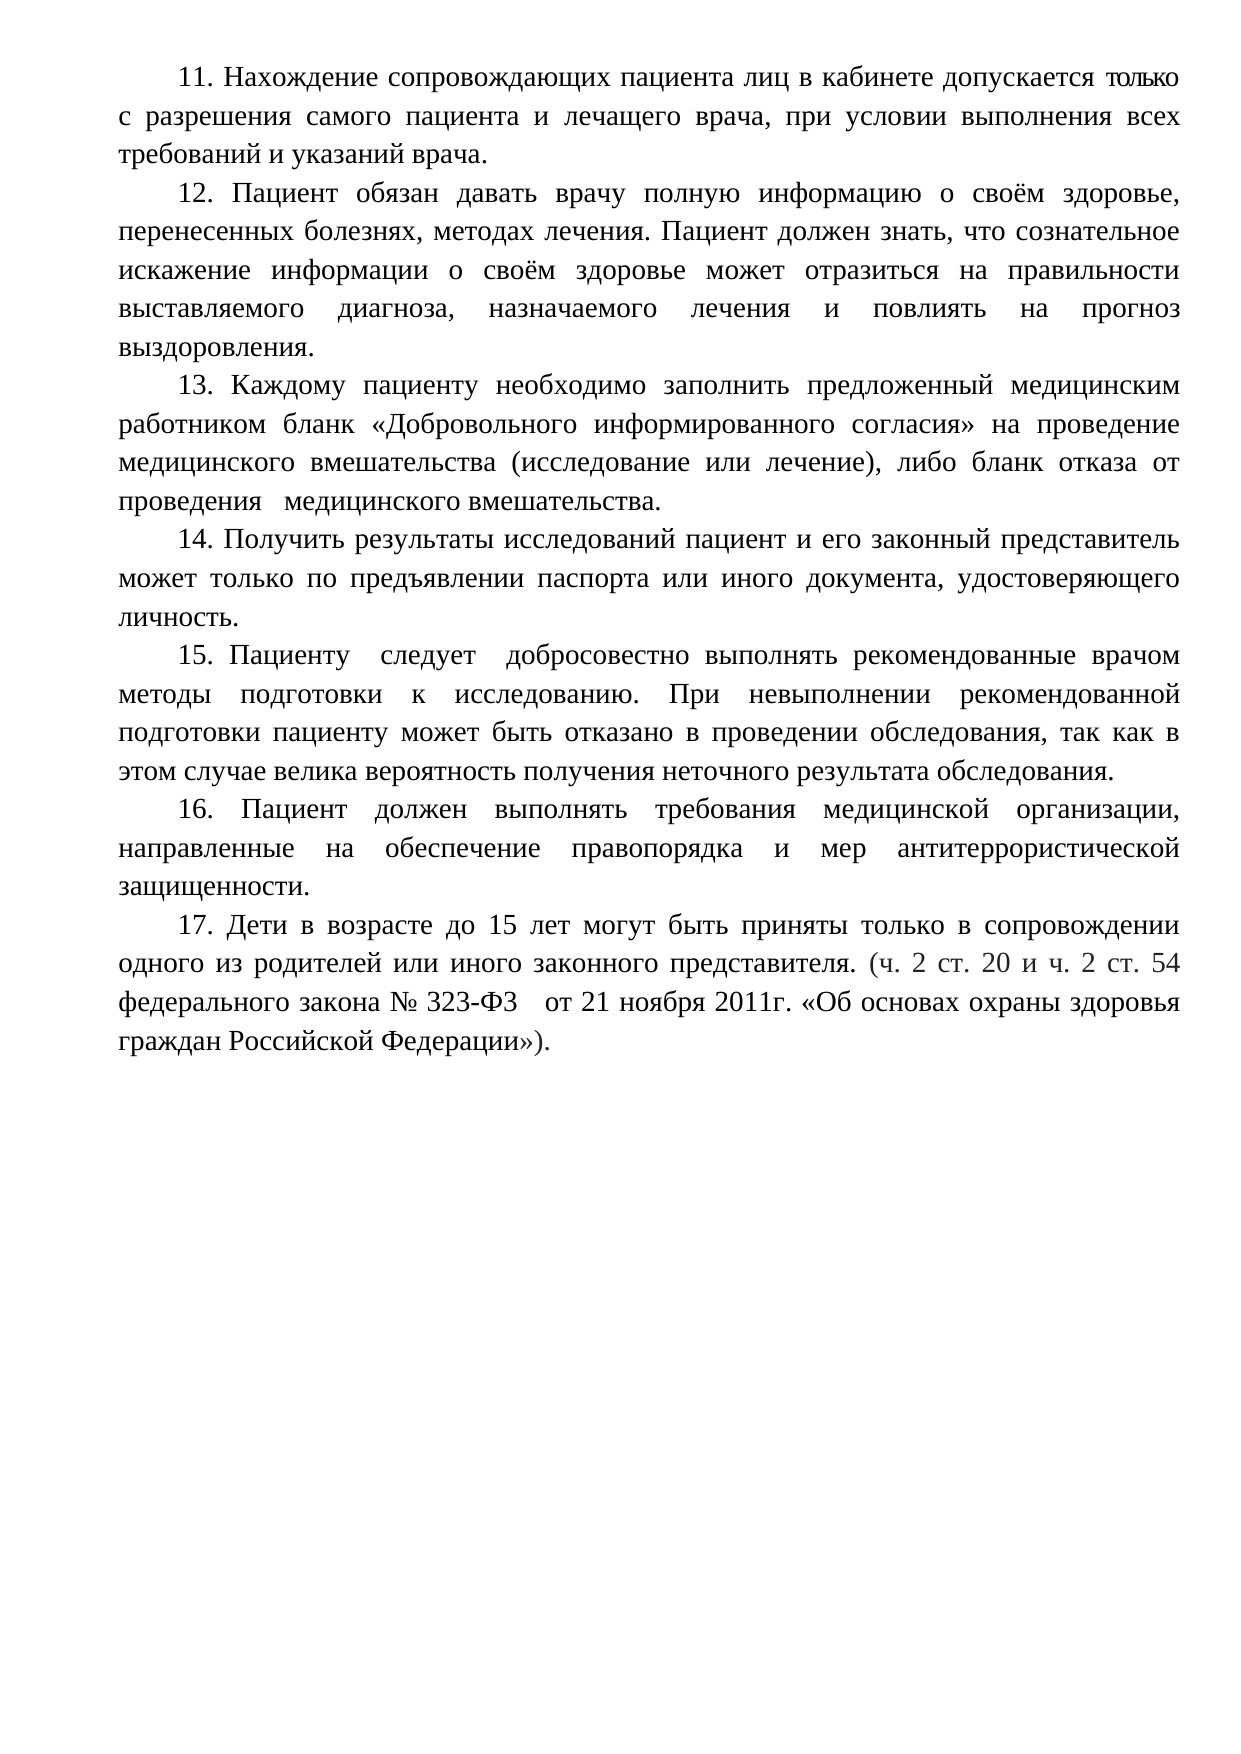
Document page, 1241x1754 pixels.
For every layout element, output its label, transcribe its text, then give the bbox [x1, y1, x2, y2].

text 11. Нахождение сопровождающих пациента лиц в кабинете допускается только с разрешения самого пациента и лечащего врача, при условии выполнения всех требований и указаний врача. [118, 59, 1181, 170]
text 13. Каждому пациенту необходимо заполнить предложенный медицинским работником бланк «Добровольного информированного согласия» на проведение медицинского вмешательства (исследование или лечение), либо бланк отказа от проведения медицинского вмешательства. [118, 367, 1181, 517]
text 17. Дети в возрасте до 15 лет могут быть приняты только в сопровождении одного из родителей или иного законного представителя. (ч. 2 ст. 20 и ч. 2 ст. 54 федерального закона № 323-Ф3 от 21 ноября 2011г. «Об основах охраны здоровья граждан Российской Федерации»). [118, 907, 1181, 1056]
text 16. Пациент должен выполнять требования медицинской организации, направленные на обеспечение правопорядка и мер антитеррористической защищенности. [118, 791, 1181, 902]
text 12. Пациент обязан давать врачу полную информацию о своём здоровье, перенесенных болезнях, методах лечения. Пациент должен знать, что сознательное искажение информации о своём здоровье может отразиться на правильности выставляемого диагноза, назначаемого лечения и повлиять на прогноз выздоровления. [118, 175, 1181, 362]
text 14. Получить результаты исследований пациент и его законный представитель может только по предъявлении паспорта или иного документа, удостоверяющего личность. [118, 522, 1181, 632]
text 15. Пациенту следует добросовестно выполнять рекомендованные врачом методы подготовки к исследованию. При невыполнении рекомендованной подготовки пациенту может быть отказано в проведении обследования, так как в этом случае велика вероятность получения неточного результата обследования. [118, 637, 1181, 786]
